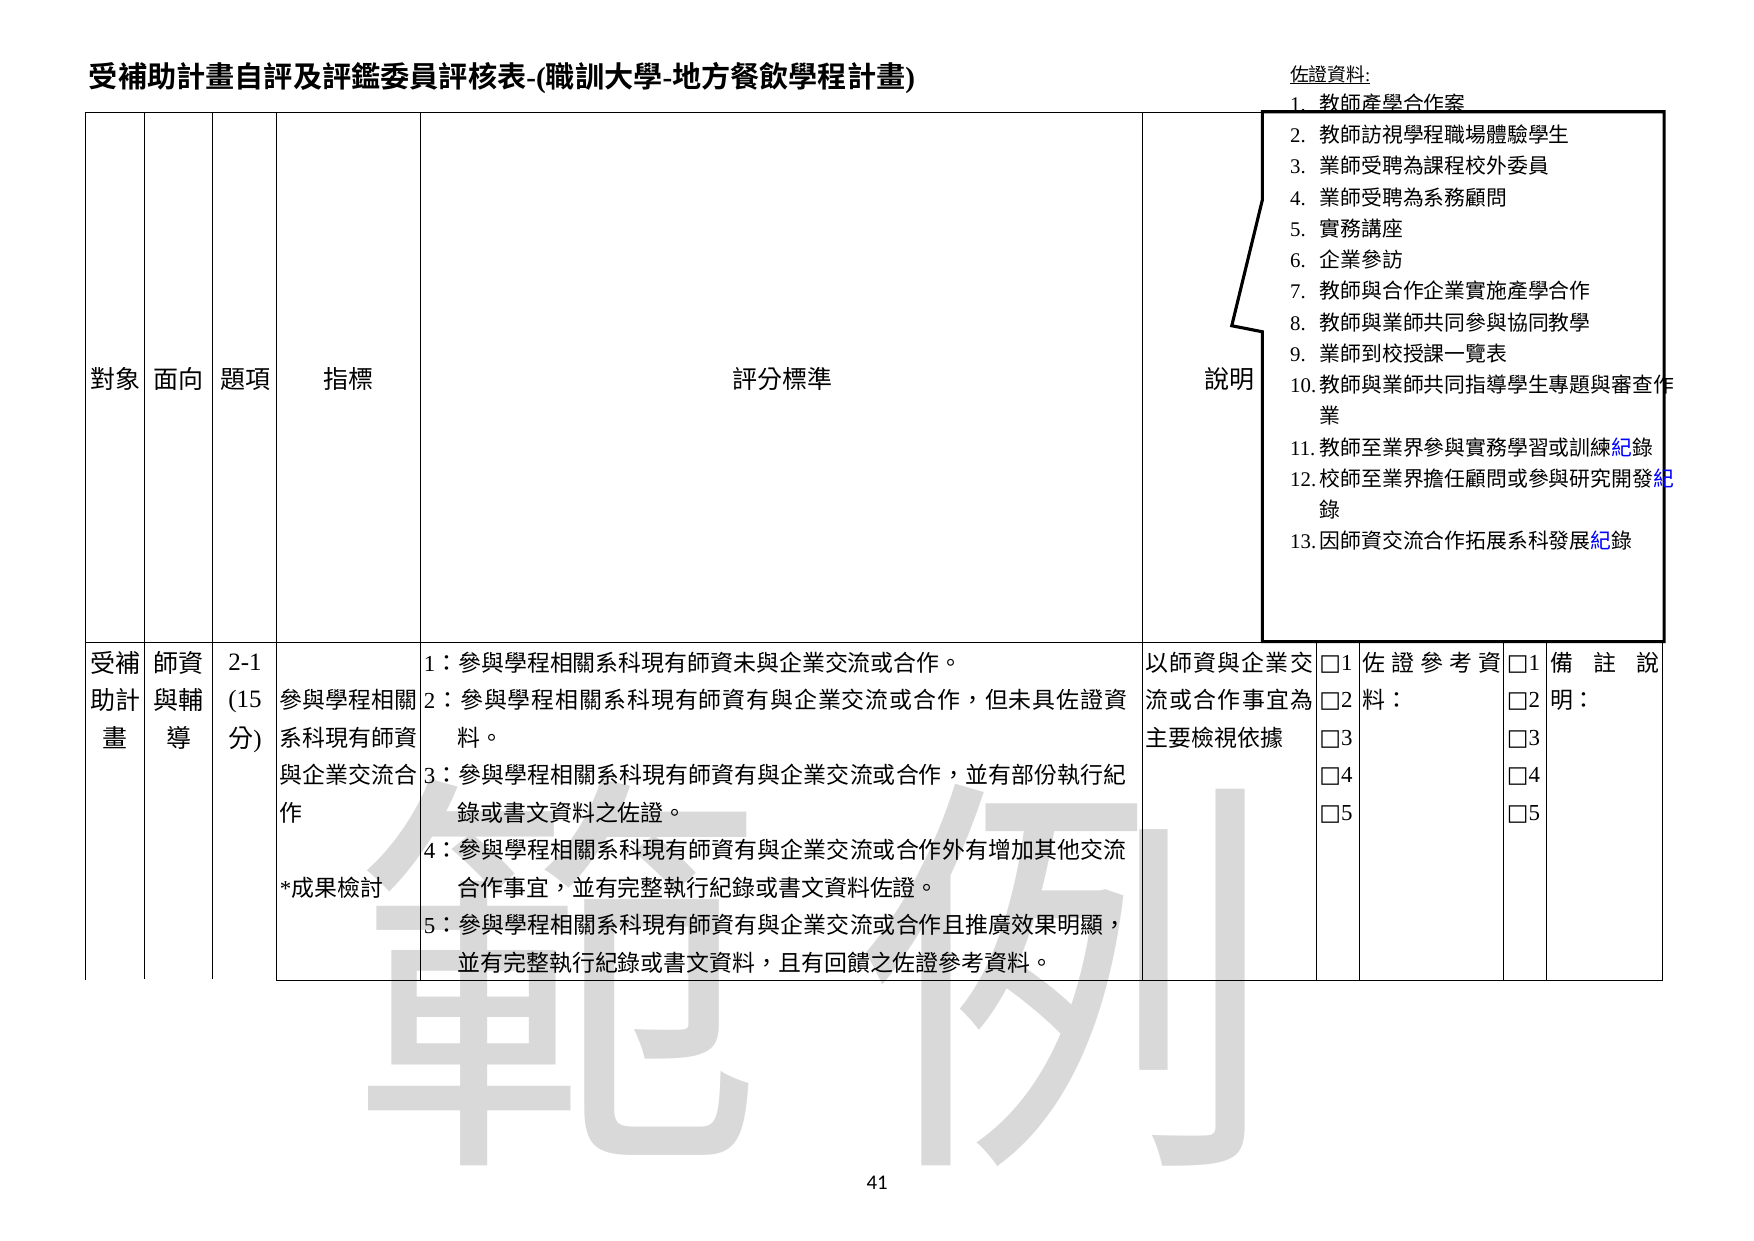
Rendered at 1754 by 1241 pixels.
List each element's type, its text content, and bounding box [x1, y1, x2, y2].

table_cell 以師資與企業交流或合作事宜為主要檢視依據 [1143, 643, 1316, 980]
table_cell 備註說明： [1547, 644, 1662, 980]
text 受補助計畫自評及評鑑委員評核表-(職訓大學-地方餐飲學程計畫) [89, 37, 1665, 112]
table_header 指標 [277, 113, 420, 642]
table_cell □1 □2 □3 □4 □5 [1317, 644, 1359, 980]
table_cell 佐證參考資料： [1360, 644, 1503, 980]
table_cell 2-1 (15分) [213, 643, 276, 980]
table_header 題項 [213, 113, 276, 642]
table_cell □1 □2 □3 □4 □5 [1504, 644, 1546, 980]
table_cell 受補助計畫 [86, 643, 144, 980]
table_cell 師資與輔導 [144, 643, 213, 980]
table_cell 參與學程相關系科現有師資與企業交流合作 *成果檢討 [277, 643, 420, 980]
table_header 評分標準 [421, 113, 1142, 642]
table_header 說明 [1143, 113, 1260, 642]
table_header 面向 [145, 113, 212, 642]
table_header 對象 [86, 113, 144, 642]
table_cell 1：參與學程相關系科現有師資未與企業交流或合作。 2：參與學程相關系科現有師資有與企業交流或合作，但未具佐證資料。 3：參與學程相關系科現有師資有與企業交流或合作，並有部份執行紀錄或書文資料之佐證。 4：參與學程相關系科現有師資有與企業交流或合作外有增加其他交流合作事宜，並有完整執行紀錄或書文資料佐證。 5：參與學程相關系科現有師資有與企業交流或合作且推廣效果明顯，並有完整執行紀錄或書文資料，且有回饋之佐證參考資料。 [421, 643, 1142, 980]
